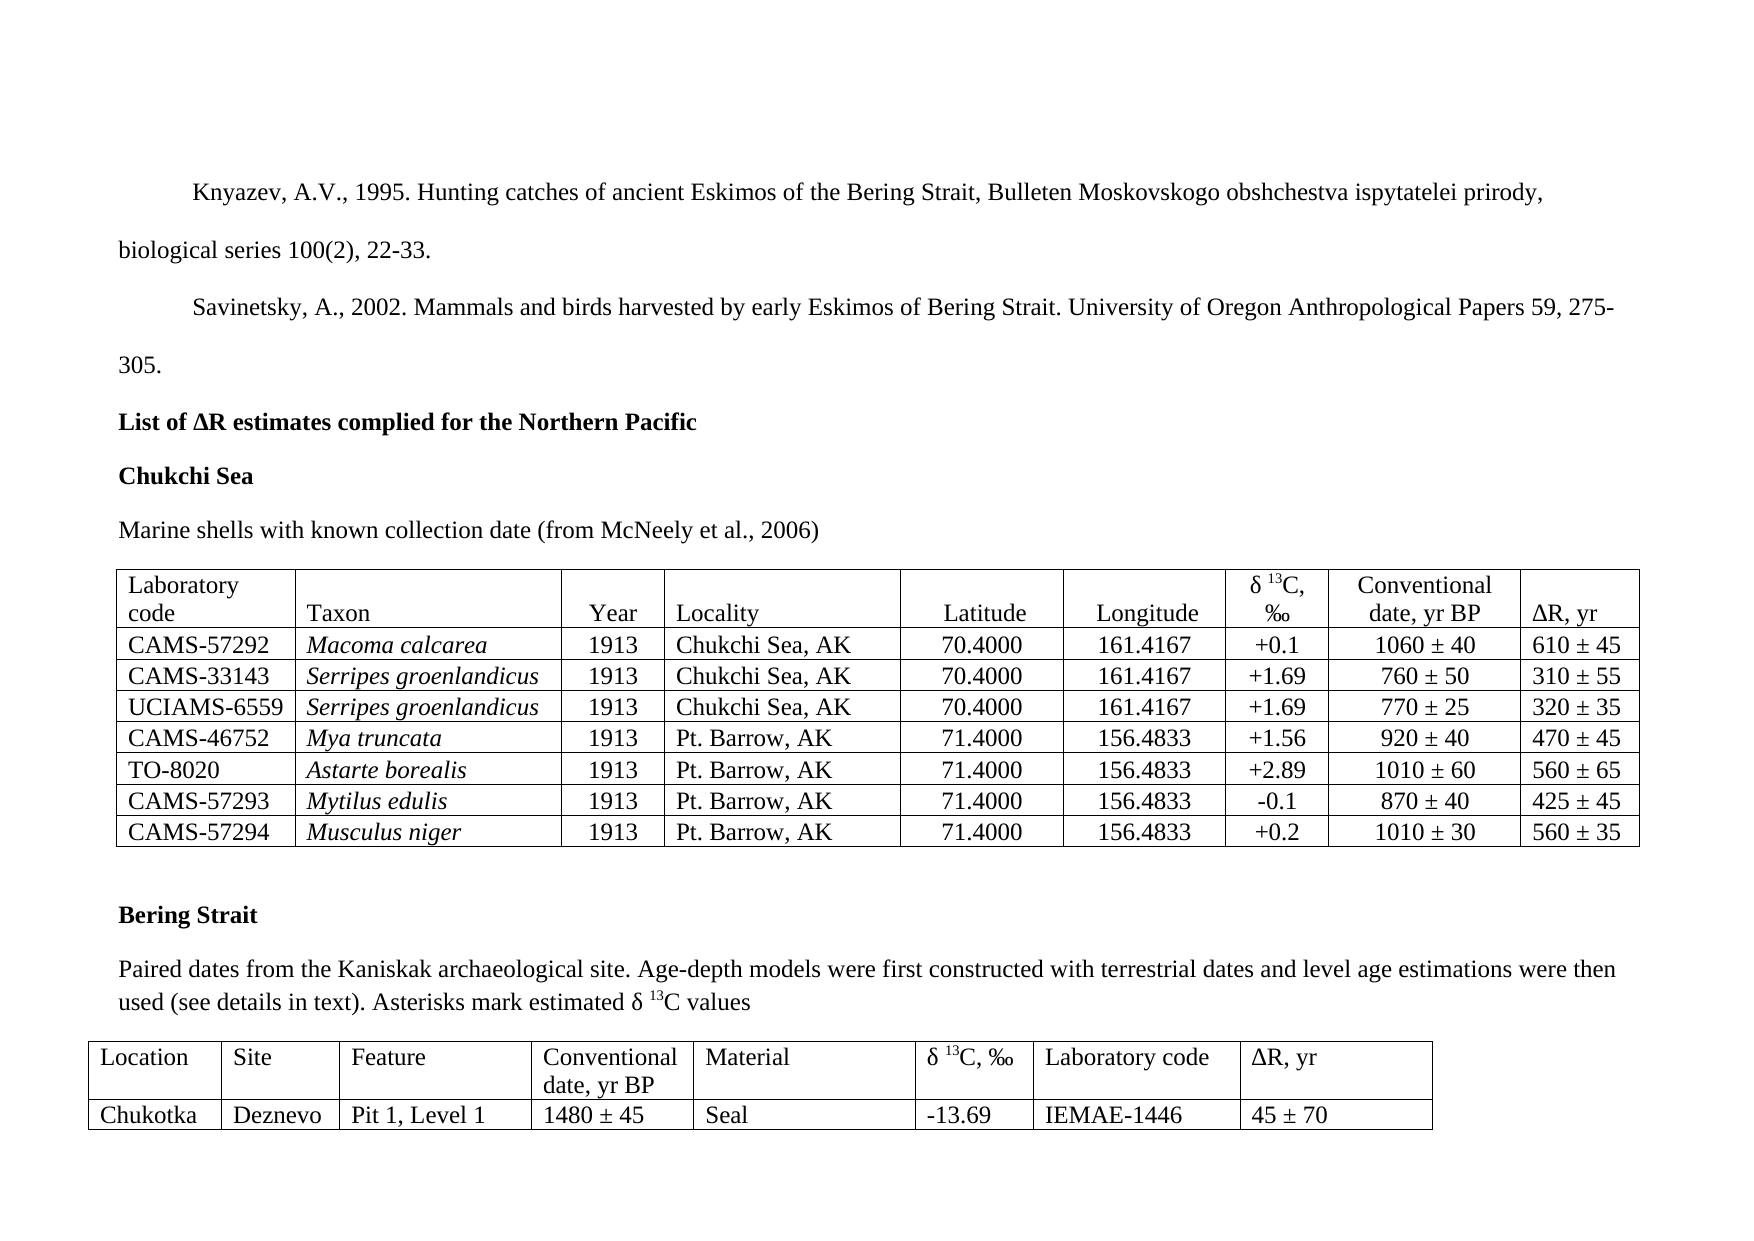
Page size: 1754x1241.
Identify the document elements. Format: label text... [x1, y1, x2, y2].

table_cell UCIAMS-6559 [117, 691, 295, 721]
table_cell 1060 ± 40 [1329, 628, 1520, 658]
table_cell CAMS-57293 [117, 785, 295, 815]
table_cell 156.4833 [1064, 785, 1225, 815]
table_cell 560 ± 35 [1521, 816, 1639, 846]
table_cell Serripes groenlandicus [296, 660, 561, 690]
text Bering Strait [118, 900, 1636, 929]
table_cell 310 ± 55 [1521, 660, 1639, 690]
table_cell 920 ± 40 [1329, 722, 1520, 752]
table_header Latitude [901, 570, 1063, 627]
table_cell IEMAE-1446 [1034, 1100, 1240, 1129]
table_cell Macoma calcarea [296, 628, 561, 658]
table_cell +2.89 [1226, 753, 1328, 783]
table_header δ 13C, ‰ [916, 1042, 1033, 1099]
table_cell 1913 [562, 722, 664, 752]
text Knyazev, A.V., 1995. Hunting catches of ancient Eskimos of the Bering Strait, Bulleten Moskovskogo obshchestva ispytatelei prirody, biological series 100(2), 22-33. [118, 177, 1636, 263]
table_header Material [694, 1042, 915, 1099]
text Chukchi Sea [118, 461, 1636, 490]
table_cell Mytilus edulis [296, 785, 561, 815]
table_header Locality [665, 570, 900, 627]
table_cell CAMS-33143 [117, 660, 295, 690]
table_cell +1.69 [1226, 660, 1328, 690]
table_cell 70.4000 [901, 628, 1063, 658]
table_cell 161.4167 [1064, 691, 1225, 721]
table_cell 161.4167 [1064, 660, 1225, 690]
table_header Year [562, 570, 664, 627]
table_cell CAMS-57292 [117, 628, 295, 658]
table_cell +1.56 [1226, 722, 1328, 752]
table_cell Pit 1, Level 1 [340, 1100, 531, 1129]
table_header Location [89, 1042, 221, 1099]
table_cell Pt. Barrow, AK [665, 816, 900, 846]
text Paired dates from the Kaniskak archaeological site. Age-depth models were first constructed with terrestrial dates and level age estimations were then used (see details in text). Asterisks mark estimated δ 13C values [118, 954, 1636, 1016]
table_cell 760 ± 50 [1329, 660, 1520, 690]
text Marine shells with known collection date (from McNeely et al., 2006) [118, 515, 1636, 544]
table_cell 1010 ± 30 [1329, 816, 1520, 846]
table_header Laboratory code [117, 570, 295, 627]
table_cell 610 ± 45 [1521, 628, 1639, 658]
table_cell -0.1 [1226, 785, 1328, 815]
table_cell Serripes groenlandicus [296, 691, 561, 721]
table_cell CAMS-57294 [117, 816, 295, 846]
table_cell 70.4000 [901, 660, 1063, 690]
table_cell Pt. Barrow, AK [665, 722, 900, 752]
table_cell 1480 ± 45 [532, 1100, 693, 1129]
table_header Conventional date, yr BP [532, 1042, 693, 1099]
table_header ∆R, yr [1521, 570, 1639, 627]
text Savinetsky, A., 2002. Mammals and birds harvested by early Eskimos of Bering Strait. University of Oregon Anthropological Papers 59, 275-305. [118, 292, 1636, 378]
table_cell 1913 [562, 660, 664, 690]
table_cell 425 ± 45 [1521, 785, 1639, 815]
table_cell Musculus niger [296, 816, 561, 846]
table_cell 156.4833 [1064, 722, 1225, 752]
table_header Feature [340, 1042, 531, 1099]
table_cell Astarte borealis [296, 753, 561, 783]
table_cell 1913 [562, 753, 664, 783]
table_header Laboratory code [1034, 1042, 1240, 1099]
table_cell Chukchi Sea, AK [665, 660, 900, 690]
table_cell 161.4167 [1064, 628, 1225, 658]
table_cell Seal [694, 1100, 915, 1129]
table_header Conventional date, yr BP [1329, 570, 1520, 627]
table_cell 71.4000 [901, 753, 1063, 783]
table_cell Mya truncata [296, 722, 561, 752]
table_header ∆R, yr [1241, 1042, 1432, 1099]
table_cell TO-8020 [117, 753, 295, 783]
table_cell 770 ± 25 [1329, 691, 1520, 721]
table_header Site [222, 1042, 339, 1099]
table_cell Deznevo [222, 1100, 339, 1129]
table_header Taxon [296, 570, 561, 627]
table_cell 1913 [562, 628, 664, 658]
table_cell 1010 ± 60 [1329, 753, 1520, 783]
table_cell 156.4833 [1064, 816, 1225, 846]
table_cell 1913 [562, 691, 664, 721]
table_cell Chukotka [89, 1100, 221, 1129]
table_cell 71.4000 [901, 722, 1063, 752]
table_header Longitude [1064, 570, 1225, 627]
table_cell 70.4000 [901, 691, 1063, 721]
table_cell +0.2 [1226, 816, 1328, 846]
table_header δ 13C, ‰ [1226, 570, 1328, 627]
table_cell 320 ± 35 [1521, 691, 1639, 721]
table_cell Pt. Barrow, AK [665, 785, 900, 815]
table_cell 1913 [562, 785, 664, 815]
table_cell 71.4000 [901, 785, 1063, 815]
table_cell +0.1 [1226, 628, 1328, 658]
table_cell 560 ± 65 [1521, 753, 1639, 783]
table_cell Chukchi Sea, AK [665, 691, 900, 721]
table_cell -13.69 [916, 1100, 1033, 1129]
table_cell +1.69 [1226, 691, 1328, 721]
table_cell 156.4833 [1064, 753, 1225, 783]
table_cell Chukchi Sea, AK [665, 628, 900, 658]
table_cell CAMS-46752 [117, 722, 295, 752]
table_cell Pt. Barrow, AK [665, 753, 900, 783]
table_cell 470 ± 45 [1521, 722, 1639, 752]
table_cell 1913 [562, 816, 664, 846]
text List of ∆R estimates complied for the Northern Pacific [118, 407, 1636, 436]
table_cell 71.4000 [901, 816, 1063, 846]
table_cell 45 ± 70 [1241, 1100, 1432, 1129]
table_cell 870 ± 40 [1329, 785, 1520, 815]
